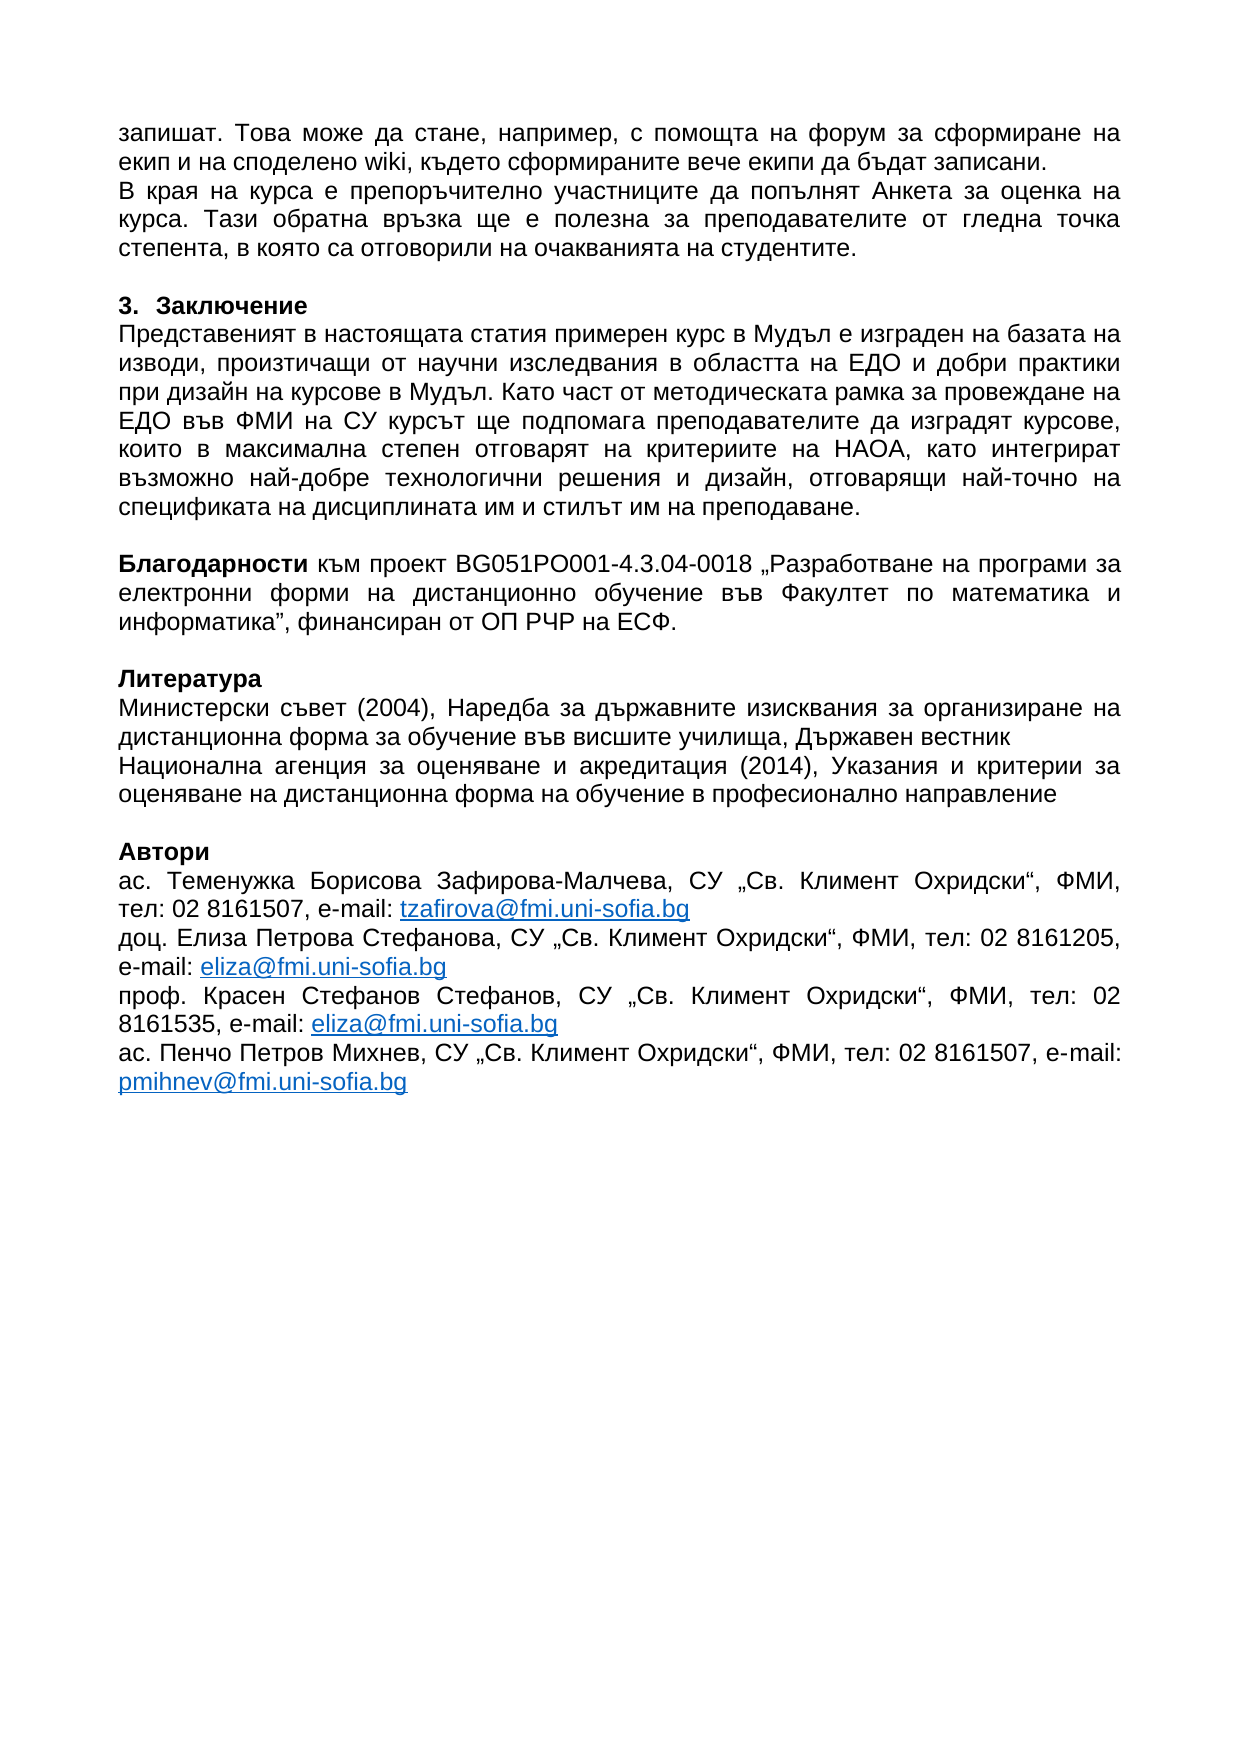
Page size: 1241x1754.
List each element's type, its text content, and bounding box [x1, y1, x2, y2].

text В края на курса е препоръчително участниците да попълнят Анкета за оценка на курса. Тази обратна връзка ще е полезна за преподавателите от гледна точка степента, в която са отговорили на очакванията на студентите. [118, 176, 1122, 262]
text Литература [118, 664, 1122, 693]
text Автори [118, 837, 1122, 866]
text Национална агенция за оценяване и акредитация (2014), Указания и критерии за оценяване на дистанционна форма на обучение в професионално направление [118, 751, 1122, 808]
text проф. Красен Стефанов Стефанов, СУ „Св. Климент Охридски“, ФМИ, тел: 02 8161535, е-mail: eliza@fmi.uni-sofia.bg [118, 981, 1122, 1038]
text Благодарности към проект BG051PO001-4.3.04-0018 „Разработване на програми за електронни форми на дистанционно обучение във Факултет по математика и информатика”, финансиран от ОП РЧР на ЕСФ. [118, 549, 1122, 636]
text ас. Теменужка Борисова Зафирова-Малчева, СУ „Св. Климент Охридски“, ФМИ, тел: 02 8161507, е-mail: tzafirova@fmi.uni-sofia.bg [118, 866, 1122, 923]
text доц. Елиза Петрова Стефанова, СУ „Св. Климент Охридски“, ФМИ, тел: 02 8161205, е-mail: eliza@fmi.uni-sofia.bg [118, 923, 1122, 981]
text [118, 118, 1122, 176]
list Заключение [118, 291, 1122, 319]
text ас. Пенчо Петров Михнев, СУ „Св. Климент Охридски“, ФМИ, тел: 02 8161507, е-mail: pmihnev@fmi.uni-sofia.bg [118, 1038, 1122, 1096]
text Представеният в настоящата статия примерен курс в Мудъл е изграден на базата на изводи, произтичащи от научни изследвания в областта на ЕДО и добри практики при дизайн на курсове в Мудъл. Като част от методическата рамка за провеждане на ЕДО във ФМИ на СУ курсът ще подпомага преподавателите да изградят курсове, които в максимална степен отговарят на критериите на НАОА, като интегрират възможно най-добре технологични решения и дизайн, отговарящи най-точно на спецификата на дисциплината им и стилът им на преподаване. [118, 319, 1122, 521]
text Министерски съвет (2004), Наредба за държавните изисквания за организиране на дистанционна форма за обучение във висшите училища, Държавен вестник [118, 693, 1122, 751]
